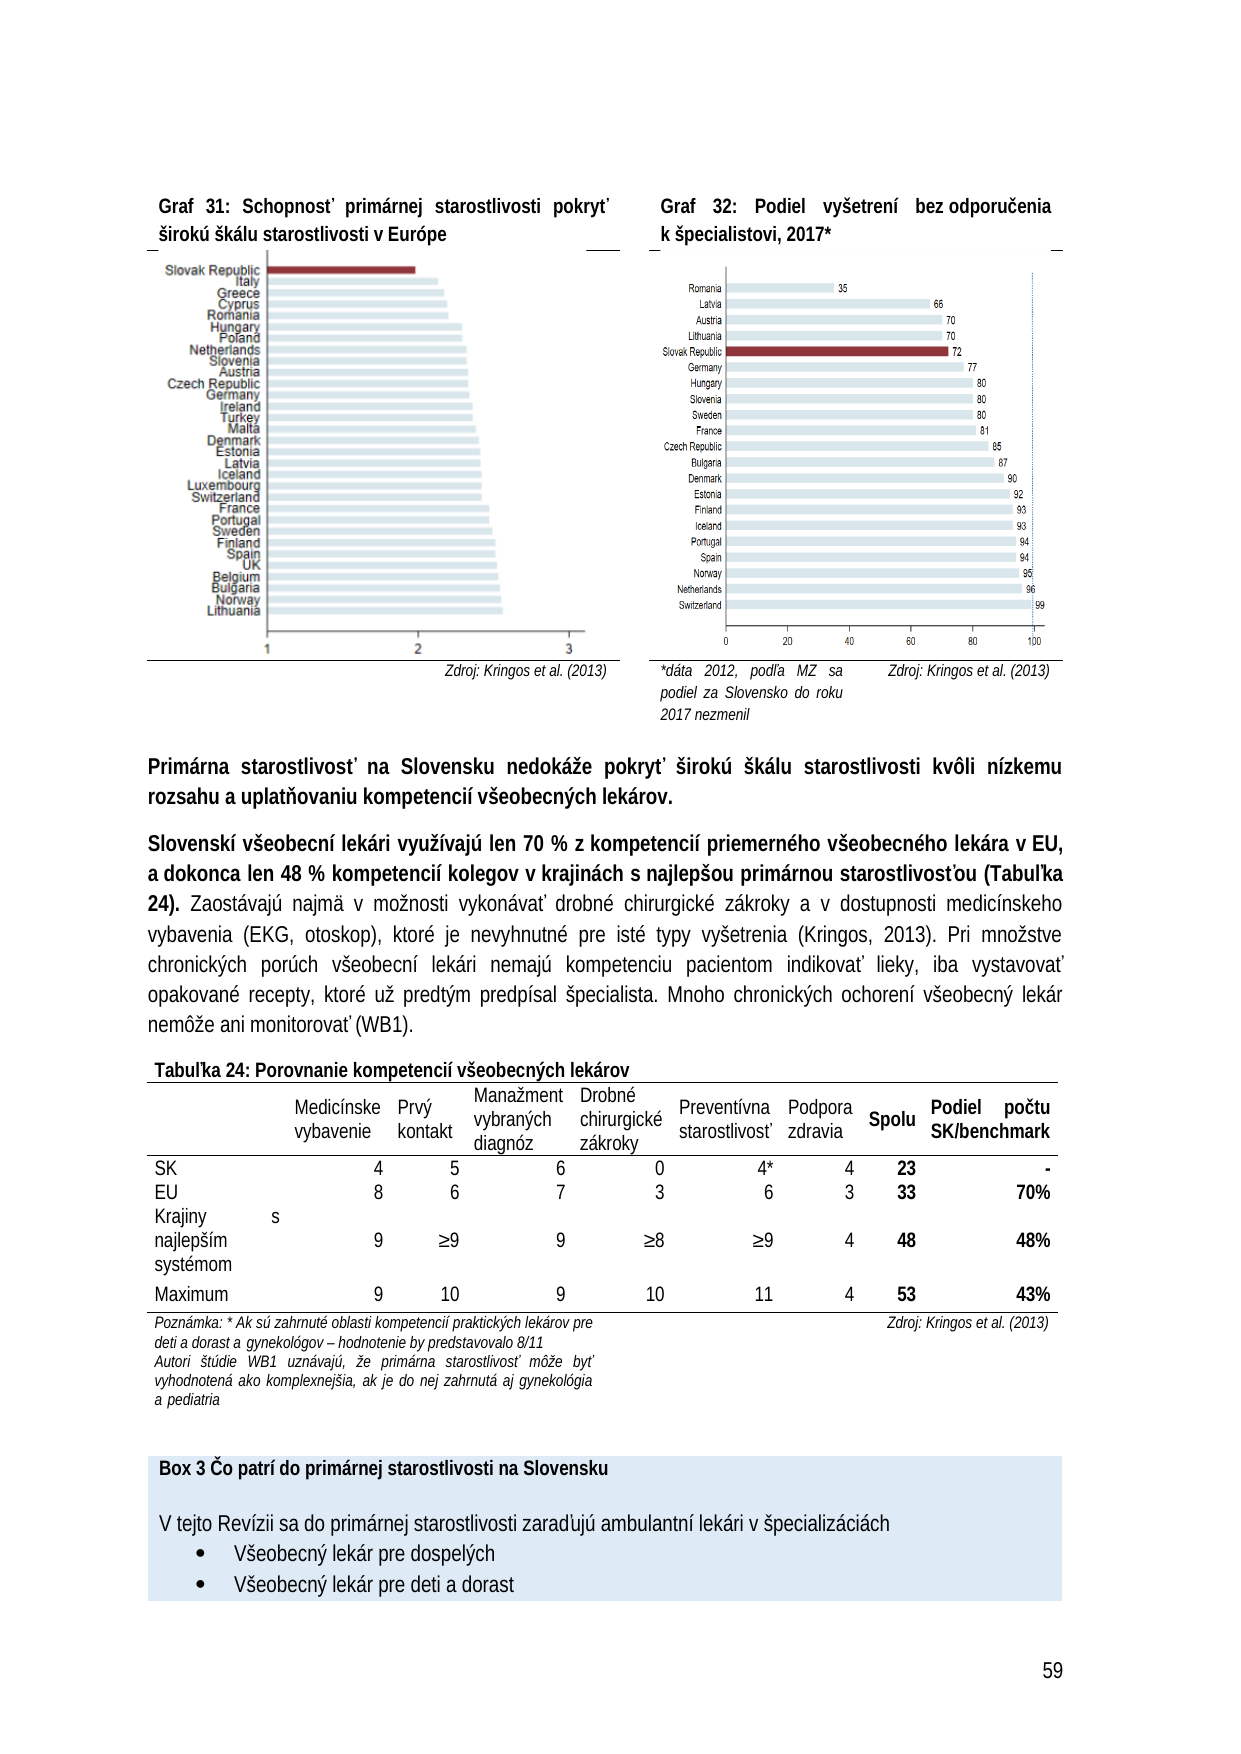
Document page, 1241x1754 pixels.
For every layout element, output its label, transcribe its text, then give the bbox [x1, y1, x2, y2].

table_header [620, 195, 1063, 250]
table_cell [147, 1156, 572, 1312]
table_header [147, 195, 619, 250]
text Slovenskí všeobecní lekári využívajú len 70 % z kompetencií priemerného všeobecného lekára v EU, a dokonca len 48 % kompetencií kolegov v krajinách s najlepšou primárnou starostlivosťou (Tabuľka 24). Zaostávajú najmä v možnosti vykonávať drobné chirurgické zákroky a v dostupnosti medicínskeho vybavenia (EKG, otoskop), ktoré je nevyhnutné pre isté typy vyšetrenia (Kringos, 2013). Pri množstve chronických porúch všeobecní lekári nemajú kompetenciu pacientom indikovať lieky, iba vystavovať opakované recepty, ktoré už predtým predpísal špecialista. Mnoho chronických ochorení všeobecný lekár nemôže ani monitorovať (WB1). [148, 830, 1063, 1038]
text Primárna starostlivosť na Slovensku nedokáže pokryť širokú škálu starostlivosti kvôli nízkemu rozsahu a uplatňovaniu kompetencií všeobecných lekárov. [148, 753, 1063, 809]
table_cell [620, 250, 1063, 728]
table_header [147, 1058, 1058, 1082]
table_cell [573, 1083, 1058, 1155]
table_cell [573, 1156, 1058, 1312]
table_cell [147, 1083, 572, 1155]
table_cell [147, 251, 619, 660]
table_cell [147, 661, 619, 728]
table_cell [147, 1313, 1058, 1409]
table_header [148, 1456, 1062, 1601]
